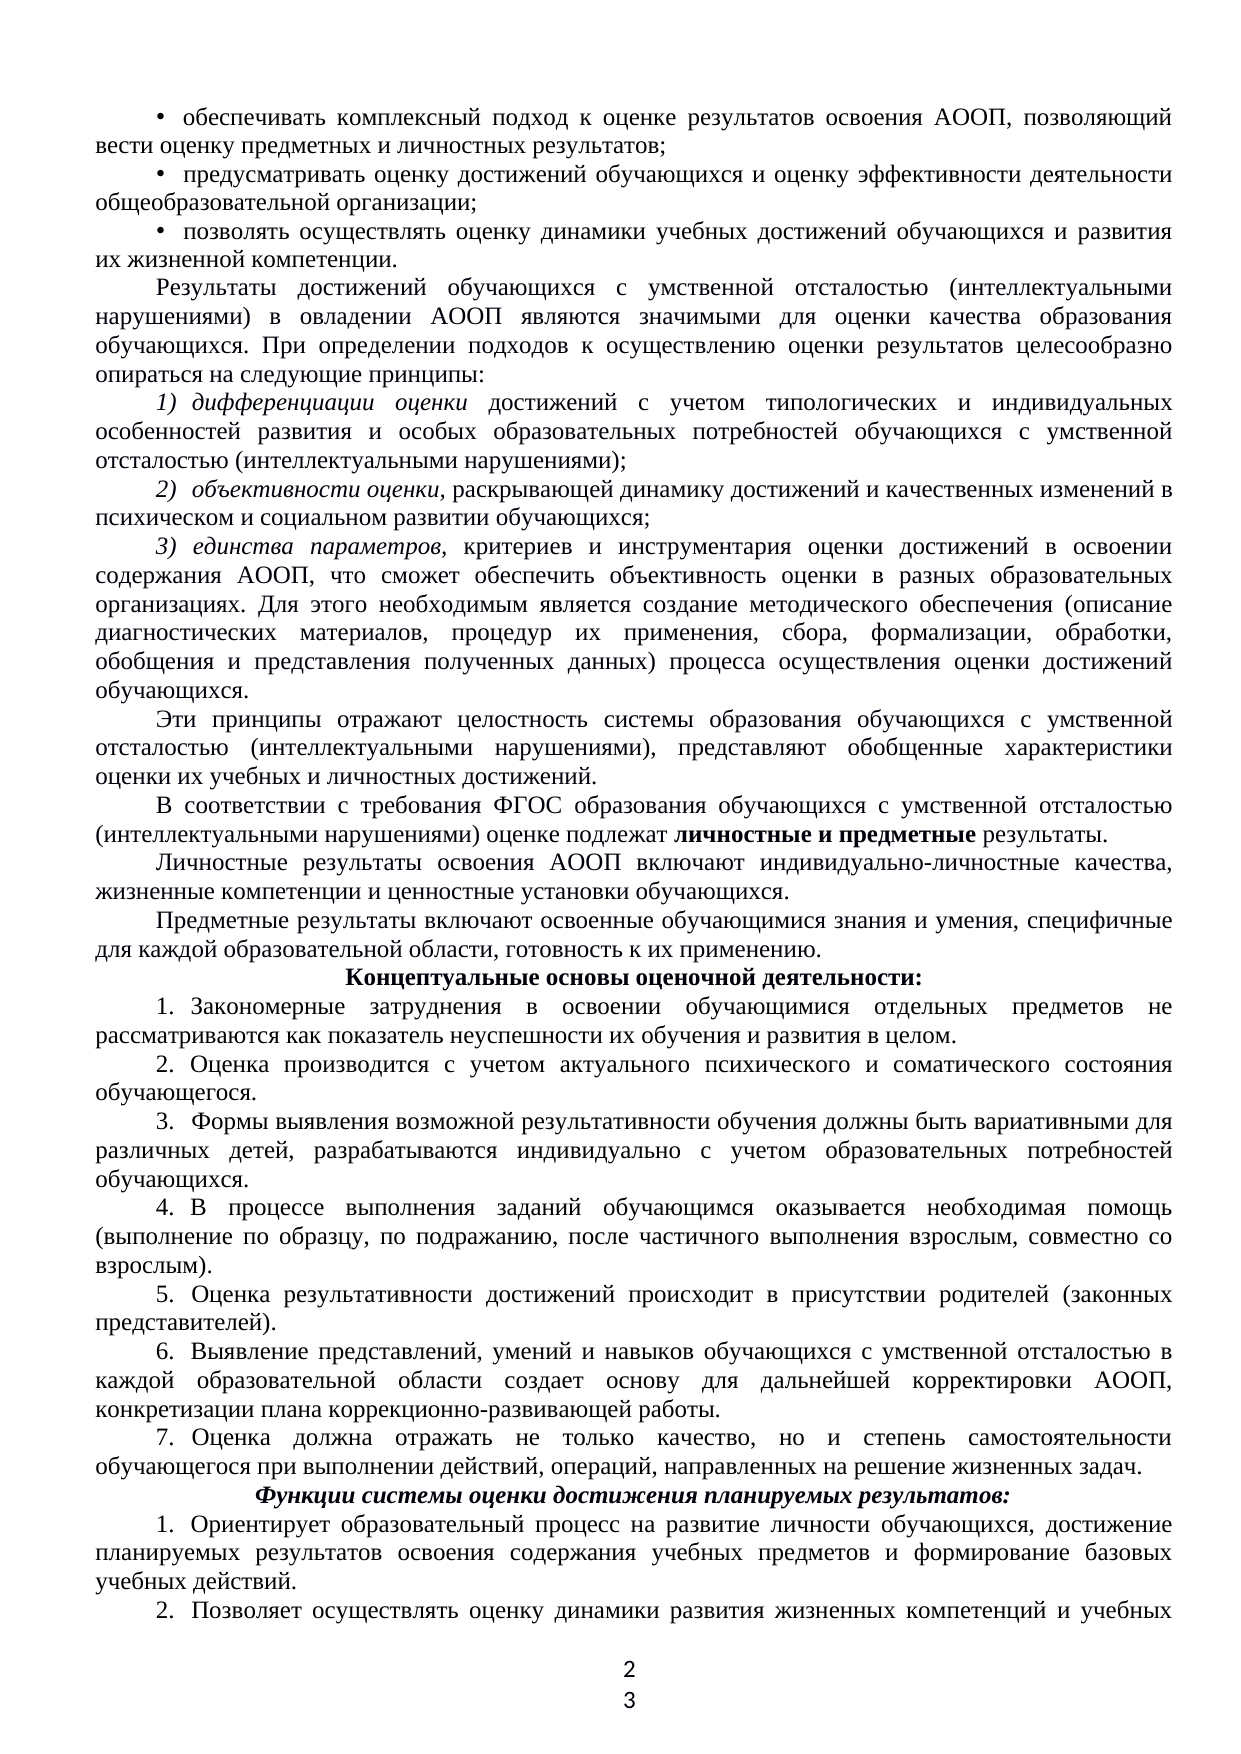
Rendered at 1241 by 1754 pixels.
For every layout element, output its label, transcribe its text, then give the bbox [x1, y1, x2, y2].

list Оценка производится с учетом актуального психического и соматического состояния обучающегося. [95, 1049, 1173, 1106]
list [95, 1595, 1173, 1624]
text Функции системы оценки достижения планируемых результатов: [95, 1480, 1173, 1509]
list Оценка должна отражать не только качество, но и степень самостоятельности обучающегося при выполнении действий, операций, направленных на решение жизненных задач. [95, 1422, 1173, 1480]
list В процессе выполнения заданий обучающимся оказывается необходимая помощь (выполнение по образцу, по подражанию, после частичного выполнения взрослым, совместно со взрослым). [95, 1192, 1173, 1279]
list Закономерные затруднения в освоении обучающимися отдельных предметов не рассматриваются как показатель неуспешности их обучения и развития в целом. [95, 991, 1173, 1049]
list Формы выявления возможной результативности обучения должны быть вариативными для различных детей, разрабатываются индивидуально с учетом образовательных потребностей обучающихся. [95, 1106, 1173, 1192]
list дифференциации оценки достижений с учетом типологических и индивидуальных особенностей развития и особых образовательных потребностей обучающихся с умственной отсталостью (интеллектуальными нарушениями); [95, 387, 1173, 474]
list Оценка результативности достижений происходит в присутствии родителей (законных представителей). [95, 1279, 1173, 1336]
text Личностные результаты освоения АООП включают индивидуально-личностные качества, жизненные компетенции и ценностные установки обучающихся. [95, 847, 1173, 905]
list Выявление представлений, умений и навыков обучающихся с умственной отсталостью в каждой образовательной области создает основу для дальнейшей корректировки АООП, конкретизации плана коррекционно-развивающей работы. [95, 1336, 1173, 1422]
list позволять осуществлять оценку динамики учебных достижений обучающихся и развития их жизненной компетенции. [95, 215, 1173, 272]
text В соответствии с требования ФГОС образования обучающихся с умственной отсталостью (интеллектуальными нарушениями) оценке подлежат личностные и предметные результаты. [95, 790, 1173, 847]
list предусматривать оценку достижений обучающихся и оценку эффективности деятельности общеобразовательной организации; [95, 158, 1173, 215]
list единства параметров, критериев и инструментария оценки достижений в освоении содержания АООП, что сможет обеспечить объективность оценки в разных образовательных организациях. Для этого необходимым является создание методического обеспечения (описание диагностических материалов, процедур их применения, сбора, формализации, обработки, обобщения и представления полученных данных) процесса осуществления оценки достижений обучающихся. [95, 531, 1173, 704]
text Эти принципы отражают целостность системы образования обучающихся с умственной отсталостью (интеллектуальными нарушениями), представляют обобщенные характеристики оценки их учебных и личностных достижений. [95, 704, 1173, 790]
list Ориентирует образовательный процесс на развитие личности обучающихся, достижение планируемых результатов освоения содержания учебных предметов и формирование базовых учебных действий. [95, 1509, 1173, 1595]
text Предметные результаты включают освоенные обучающимися знания и умения, специфичные для каждой образовательной области, готовность к их применению. [95, 905, 1173, 962]
text Результаты достижений обучающихся с умственной отсталостью (интеллектуальными нарушениями) в овладении АООП являются значимыми для оценки качества образования обучающихся. При определении подходов к осуществлению оценки результатов целесообразно опираться на следующие принципы: [95, 272, 1173, 387]
list обеспечивать комплексный подход к оценке результатов освоения АООП, позволяющий вести оценку предметных и личностных результатов; [95, 101, 1173, 158]
list объективности оценки, раскрывающей динамику достижений и качественных изменений в психическом и социальном развитии обучающихся; [95, 474, 1173, 531]
text Концептуальные основы оценочной деятельности: [95, 962, 1173, 991]
